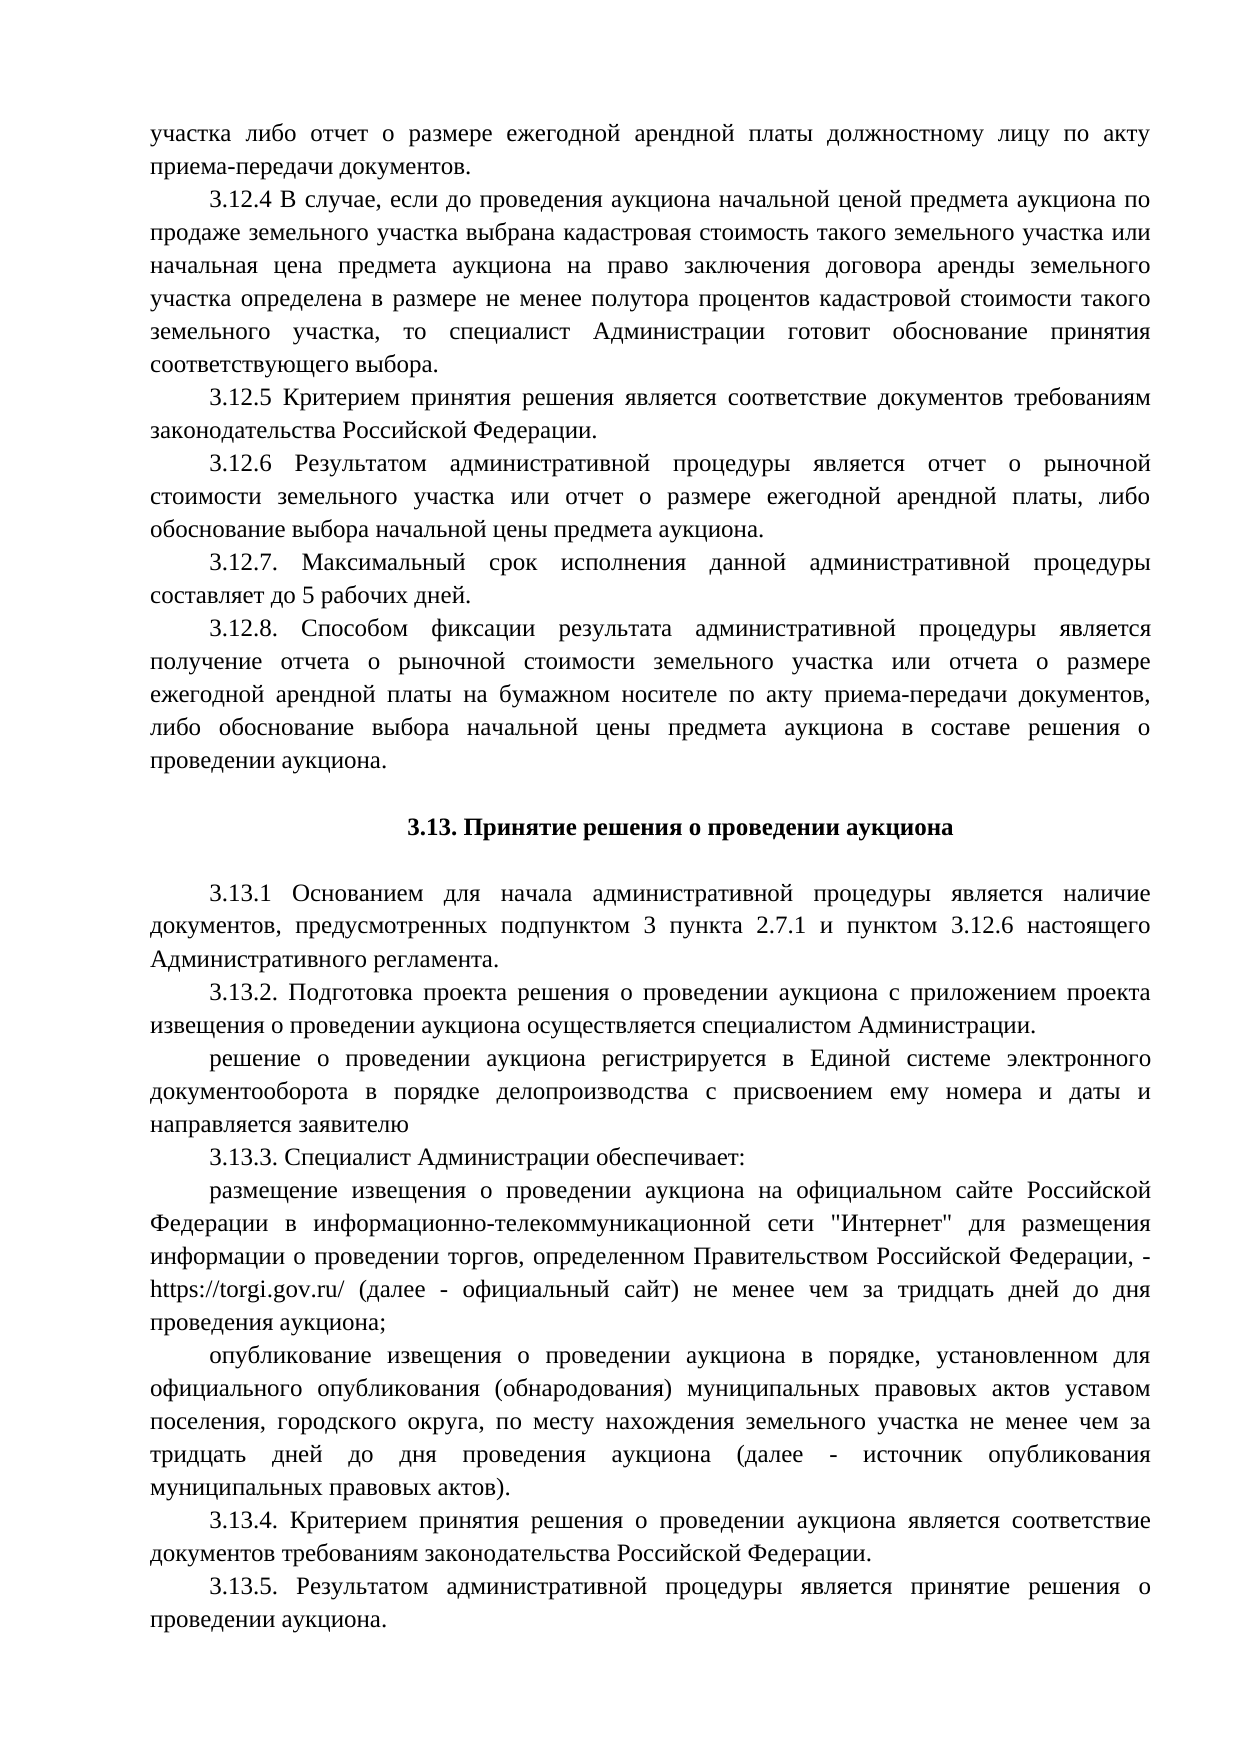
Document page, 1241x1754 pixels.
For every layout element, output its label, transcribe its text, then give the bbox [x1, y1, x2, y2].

text 3.13.1 Основанием для начала административной процедуры является наличие документов, предусмотренных подпунктом 3 пункта 2.7.1 и пунктом 3.12.6 настоящего Административного регламента. [150, 878, 1152, 972]
text размещение извещения о проведении аукциона на официальном сайте Российской Федерации в информационно-телекоммуникационной сети "Интернет" для размещения информации о проведении торгов, определенном Правительством Российской Федерации, - https://torgi.gov.ru/ (далее - официальный сайт) не менее чем за тридцать дней до дня проведения аукциона; [150, 1175, 1152, 1336]
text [150, 118, 1152, 180]
text 3.13. Принятие решения о проведении аукциона [150, 812, 1152, 840]
text 3.12.4 В случае, если до проведения аукциона начальной ценой предмета аукциона по продаже земельного участка выбрана кадастровая стоимость такого земельного участка или начальная цена предмета аукциона на право заключения договора аренды земельного участка определена в размере не менее полутора процентов кадастровой стоимости такого земельного участка, то специалист Администрации готовит обоснование принятия соответствующего выбора. [150, 184, 1152, 378]
text 3.13.4. Критерием принятия решения о проведении аукциона является соответствие документов требованиям законодательства Российской Федерации. [150, 1505, 1152, 1567]
text решение о проведении аукциона регистрируется в Единой системе электронного документооборота в порядке делопроизводства с присвоением ему номера и даты и направляется заявителю [150, 1043, 1152, 1137]
text 3.13.3. Специалист Администрации обеспечивает: [150, 1142, 1152, 1171]
text 3.13.2. Подготовка проекта решения о проведении аукциона с приложением проекта извещения о проведении аукциона осуществляется специалистом Администрации. [150, 977, 1152, 1038]
text 3.12.8. Способом фиксации результата административной процедуры является получение отчета о рыночной стоимости земельного участка или отчета о размере ежегодной арендной платы на бумажном носителе по акту приема-передачи документов, либо обоснование выбора начальной цены предмета аукциона в составе решения о проведении аукциона. [150, 613, 1152, 774]
text 3.12.6 Результатом административной процедуры является отчет о рыночной стоимости земельного участка или отчет о размере ежегодной арендной платы, либо обоснование выбора начальной цены предмета аукциона. [150, 448, 1152, 543]
text опубликование извещения о проведении аукциона в порядке, установленном для официального опубликования (обнародования) муниципальных правовых актов уставом поселения, городского округа, по месту нахождения земельного участка не менее чем за тридцать дней до дня проведения аукциона (далее - источник опубликования муниципальных правовых актов). [150, 1340, 1152, 1501]
text 3.13.5. Результатом административной процедуры является принятие решения о проведении аукциона. [150, 1571, 1152, 1633]
text 3.12.5 Критерием принятия решения является соответствие документов требованиям законодательства Российской Федерации. [150, 382, 1152, 444]
text 3.12.7. Максимальный срок исполнения данной административной процедуры составляет до 5 рабочих дней. [150, 547, 1152, 609]
